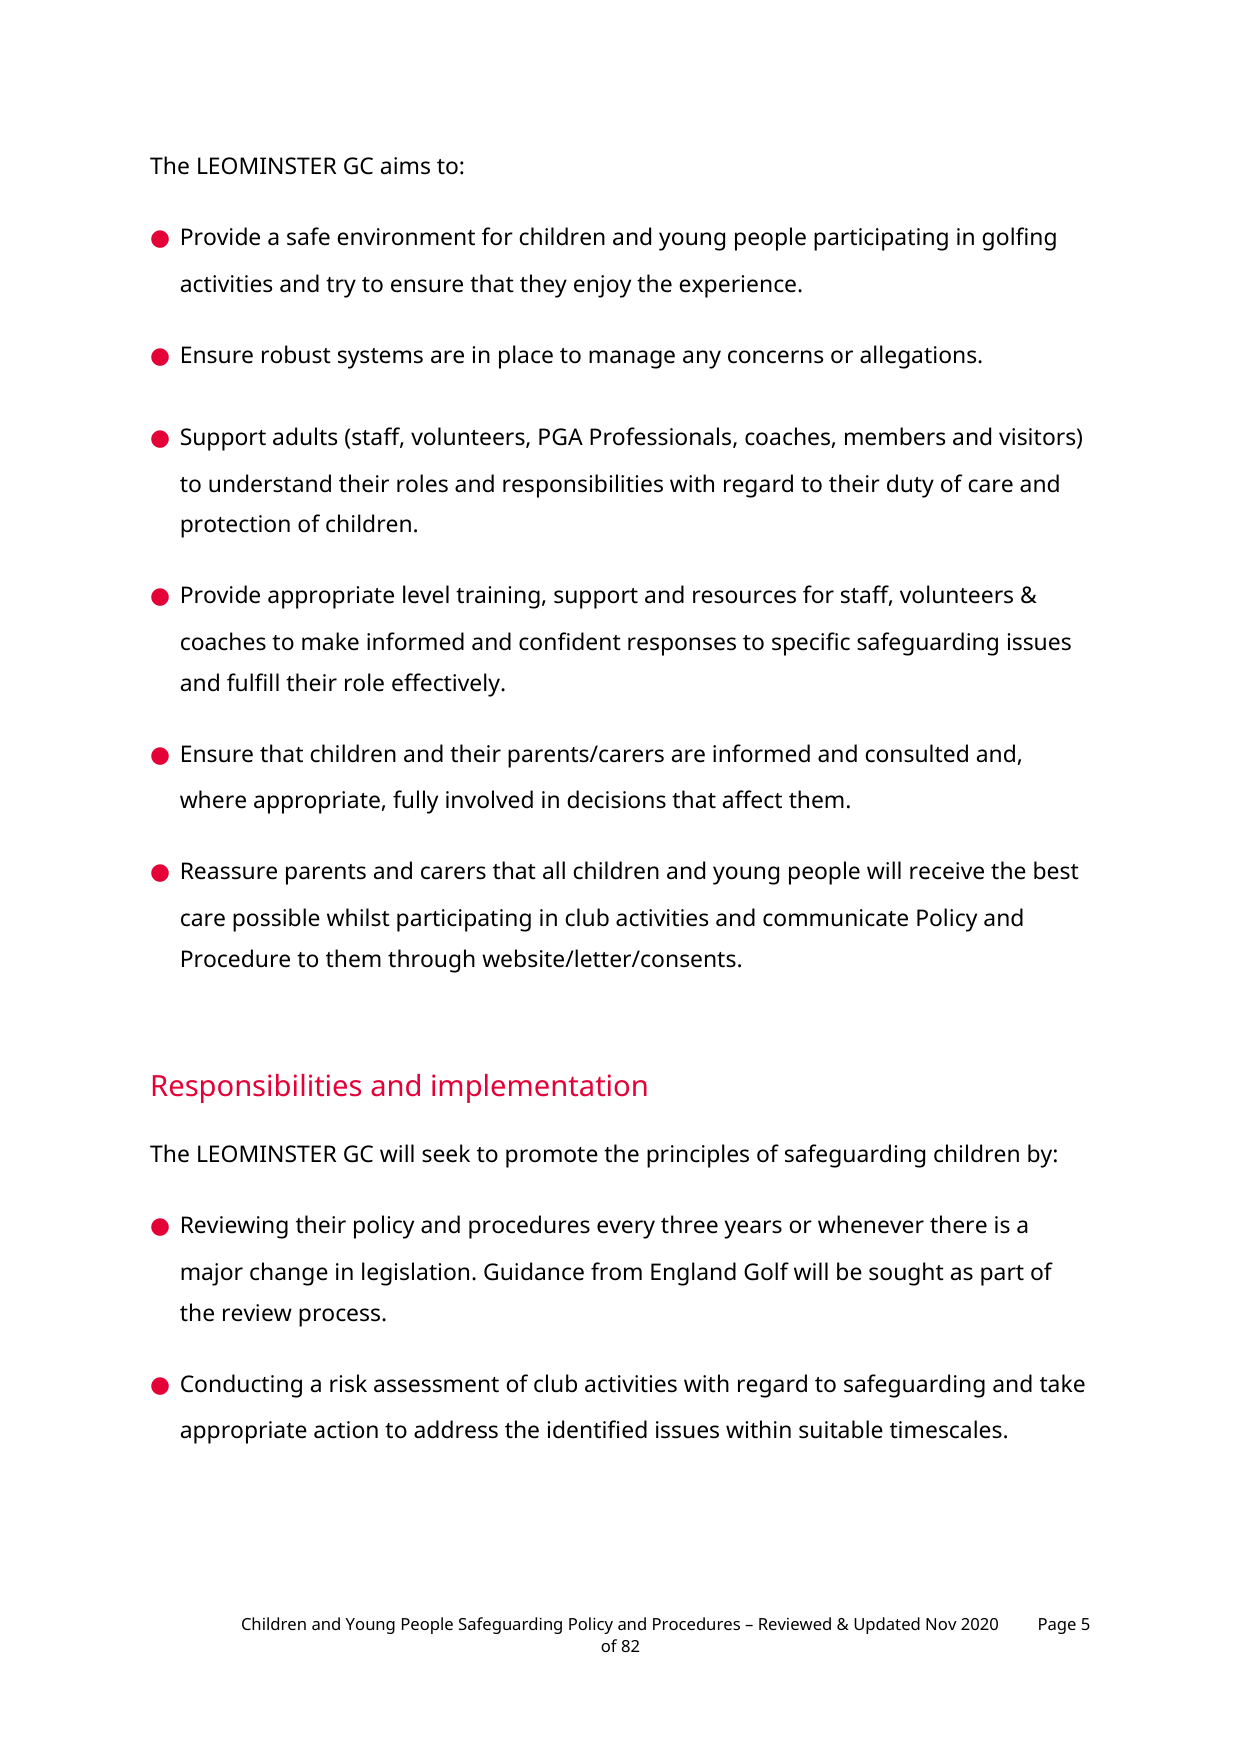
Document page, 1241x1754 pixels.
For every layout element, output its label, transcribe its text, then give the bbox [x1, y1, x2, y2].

list Reviewing their policy and procedures every three years or whenever there is a major change in legislation. Guidance from England Golf will be sought as part of the review process. [150, 1199, 1090, 1328]
subtitle Responsibilities and implementation [150, 1066, 1090, 1105]
list Reassure parents and carers that all children and young people will receive the best care possible whilst participating in club activities and communicate Policy and Procedure to them through website/letter/consents. [150, 846, 1090, 974]
text The LEOMINSTER GC will seek to promote the principles of safeguarding children by: [150, 1138, 1090, 1169]
list Support adults (staff, volunteers, PGA Professionals, coaches, members and visitors) to understand their roles and responsibilities with regard to their duty of care and protection of children. [150, 411, 1090, 539]
list Conducting a risk assessment of club activities with regard to safeguarding and take appropriate action to address the identified issues within suitable timescales. [150, 1358, 1090, 1446]
list Provide a safe environment for children and young people participating in golfing activities and try to ensure that they enjoy the experience. [150, 211, 1090, 299]
list Ensure that children and their parents/carers are informed and consulted and, where appropriate, fully involved in decisions that affect them. [150, 728, 1090, 816]
list Provide appropriate level training, support and resources for staff, volunteers & coaches to make informed and confident responses to specific safeguarding issues and fulfill their role effectively. [150, 569, 1090, 698]
text The LEOMINSTER GC aims to: [150, 150, 1090, 181]
list Ensure robust systems are in place to manage any concerns or allegations. [150, 329, 1090, 376]
